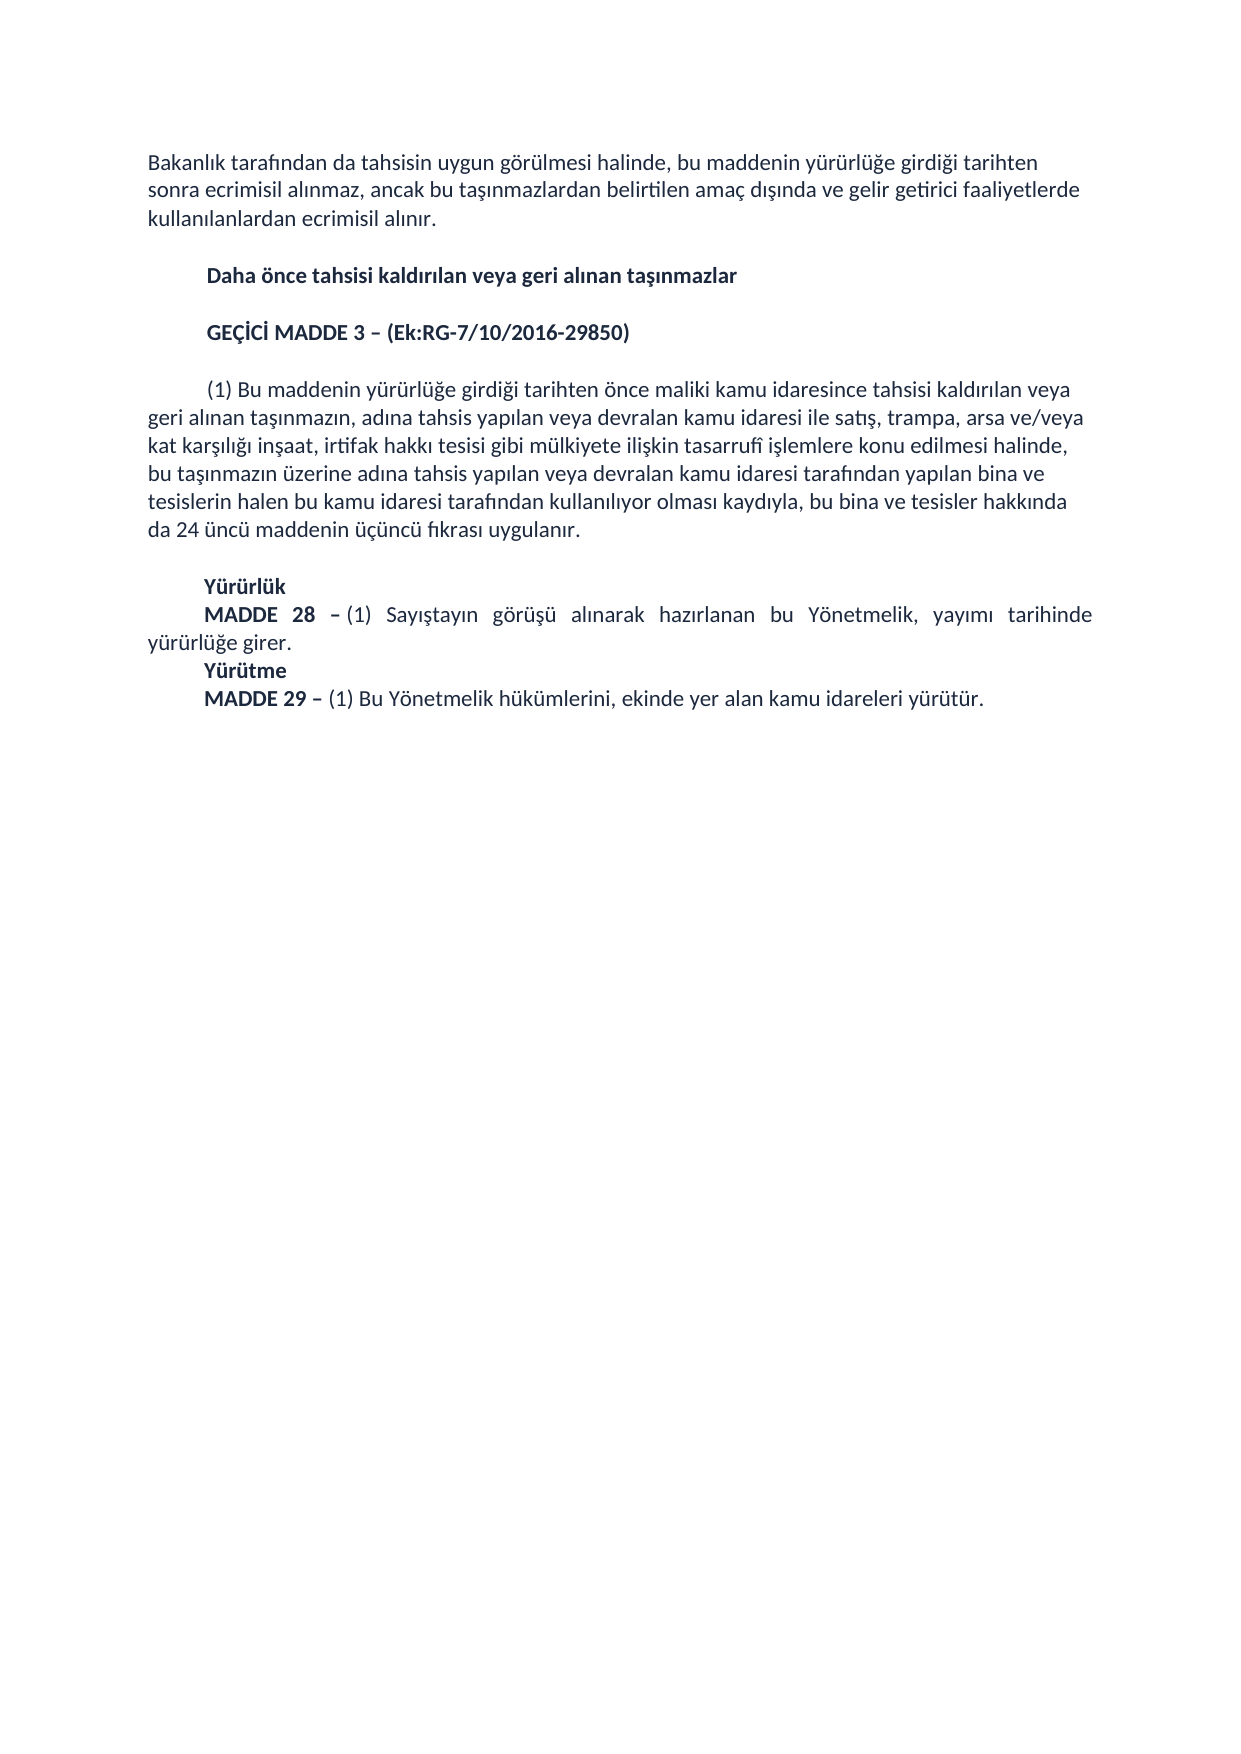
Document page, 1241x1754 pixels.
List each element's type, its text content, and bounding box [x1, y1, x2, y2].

text (1) Bu maddenin yürürlüğe girdiği tarihten önce maliki kamu idaresince tahsisi kaldırılan veya geri alınan taşınmazın, adına tahsis yapılan veya devralan kamu idaresi ile satış, trampa, arsa ve/veya kat karşılığı inşaat, irtifak hakkı tesisi gibi mülkiyete ilişkin tasarrufî işlemlere konu edilmesi halinde, bu taşınmazın üzerine adına tahsis yapılan veya devralan kamu idaresi tarafından yapılan bina ve tesislerin halen bu kamu idaresi tarafından kullanılıyor olması kaydıyla, bu bina ve tesisler hakkında da 24 üncü maddenin üçüncü fıkrası uygulanır. [148, 375, 1093, 543]
text Yürütme [148, 657, 1093, 684]
text Daha önce tahsisi kaldırılan veya geri alınan taşınmazlar [148, 261, 1093, 289]
text MADDE 29 – (1) Bu Yönetmelik hükümlerini, ekinde yer alan kamu idareleri yürütür. [148, 684, 1093, 713]
text Yürürlük [148, 572, 1093, 601]
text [148, 148, 1093, 232]
text MADDE 28 – (1) Sayıştayın görüşü alınarak hazırlanan bu Yönetmelik, yayımı tarihinde yürürlüğe girer. [148, 601, 1093, 657]
text GEÇİCİ MADDE 3 – (Ek:RG-7/10/2016-29850) [148, 318, 1093, 346]
